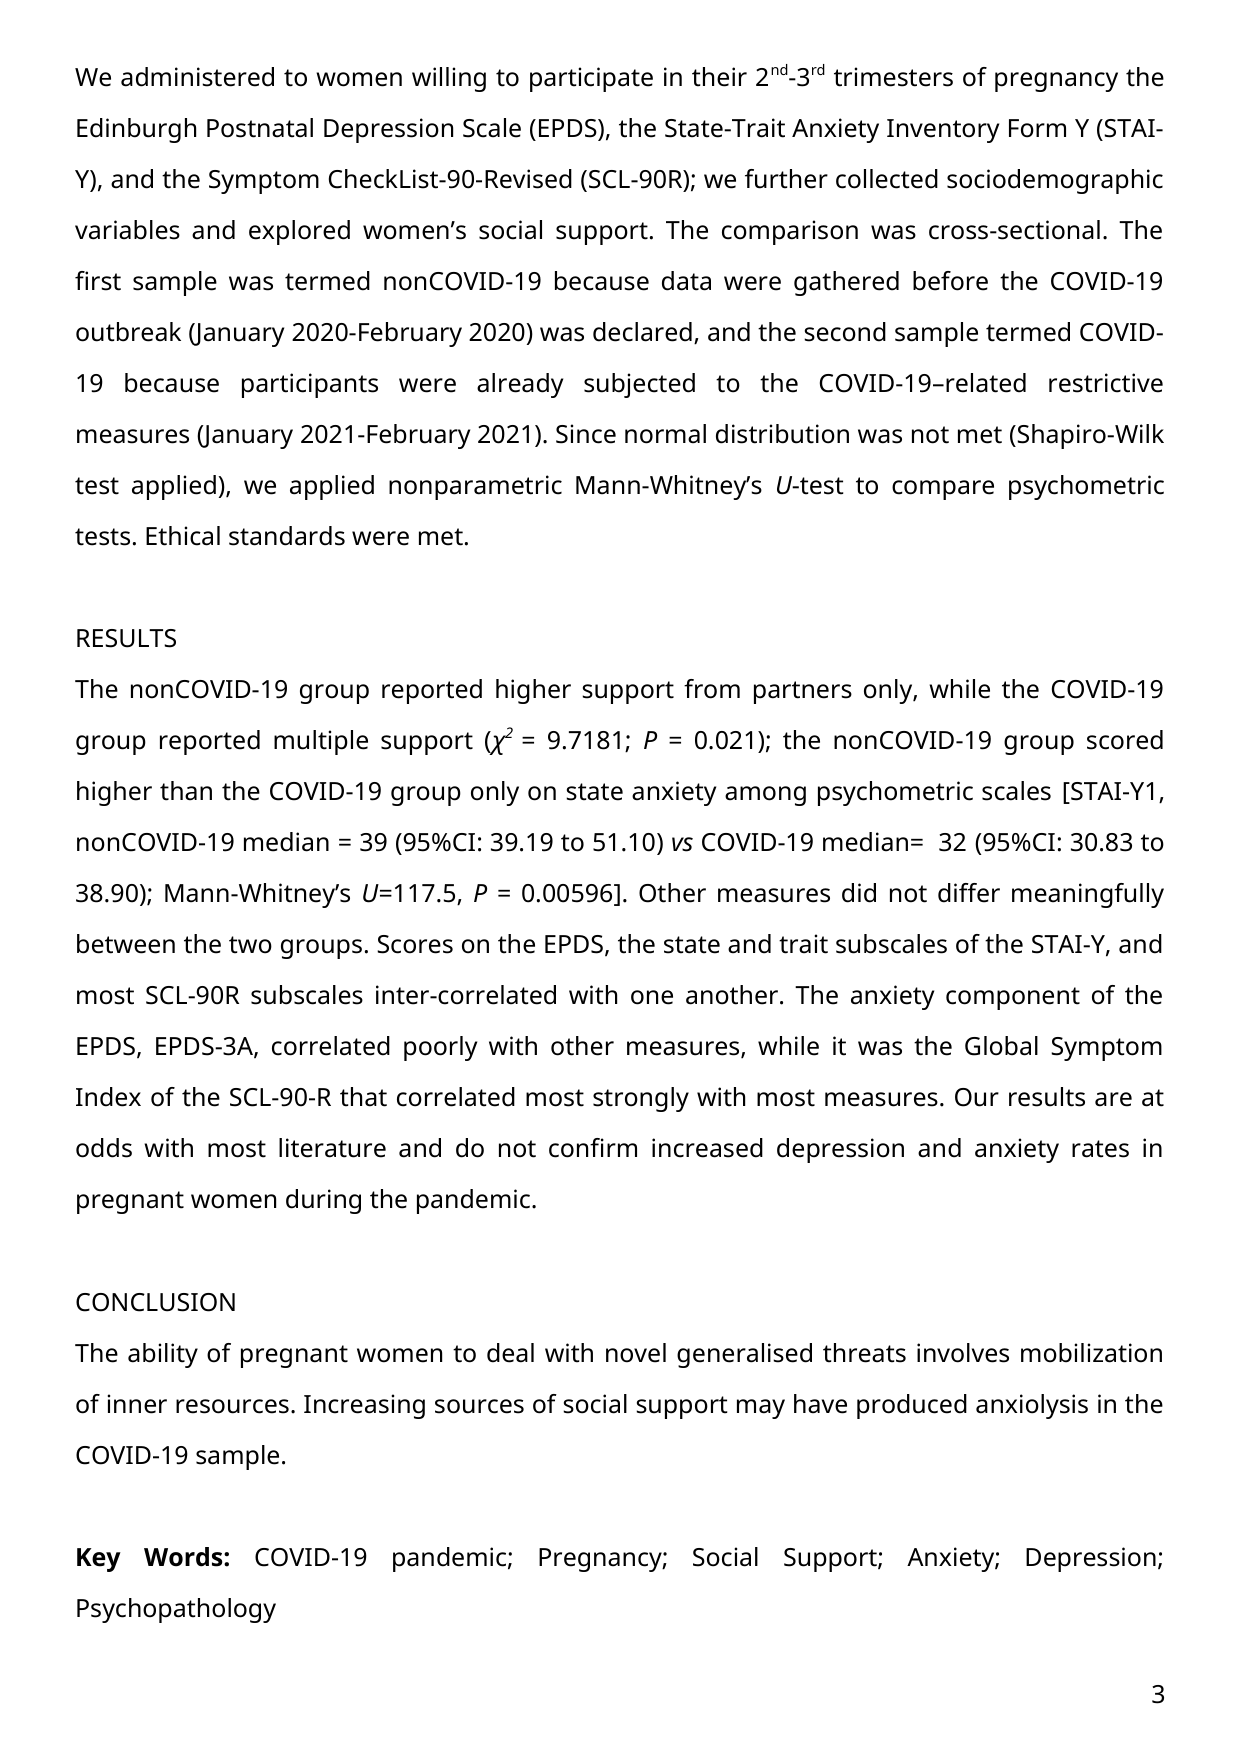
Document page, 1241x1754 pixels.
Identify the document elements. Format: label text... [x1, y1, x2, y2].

text Key Words: COVID-19 pandemic; Pregnancy; Social Support; Anxiety; Depression; Psychopathology [75, 1539, 1165, 1624]
text The nonCOVID-19 group reported higher support from partners only, while the COVID-19 group reported multiple support (χ2 = 9.7181; P = 0.021); the nonCOVID-19 group scored higher than the COVID-19 group only on state anxiety among psychometric scales [STAI-Y1, nonCOVID-19 median = 39 (95%CI: 39.19 to 51.10) vs COVID-19 median= 32 (95%CI: 30.83 to 38.90); Mann-Whitney’s U=117.5, P = 0.00596]. Other measures did not differ meaningfully between the two groups. Scores on the EPDS, the state and trait subscales of the STAI-Y, and most SCL-90R subscales inter-correlated with one another. The anxiety component of the EPDS, EPDS-3A, correlated poorly with other measures, while it was the Global Symptom Index of the SCL-90-R that correlated most strongly with most measures. Our results are at odds with most literature and do not confirm increased depression and anxiety rates in pregnant women during the pandemic. [75, 672, 1165, 1216]
text The ability of pregnant women to deal with novel generalised threats involves mobilization of inner resources. Increasing sources of social support may have produced anxiolysis in the COVID-19 sample. [75, 1335, 1165, 1471]
text CONCLUSION [75, 1284, 1165, 1318]
text RESULTS [75, 621, 1165, 655]
text We administered to women willing to participate in their 2nd-3rd trimesters of pregnancy the Edinburgh Postnatal Depression Scale (EPDS), the State-Trait Anxiety Inventory Form Y (STAI-Y), and the Symptom CheckList-90-Revised (SCL-90R); we further collected sociodemographic variables and explored women’s social support. The comparison was cross-sectional. The first sample was termed nonCOVID-19 because data were gathered before the COVID-19 outbreak (January 2020-February 2020) was declared, and the second sample termed COVID-19 because participants were already subjected to the COVID-19–related restrictive measures (January 2021-February 2021). Since normal distribution was not met (Shapiro-Wilk test applied), we applied nonparametric Mann-Whitney’s U-test to compare psychometric tests. Ethical standards were met. [75, 59, 1165, 553]
